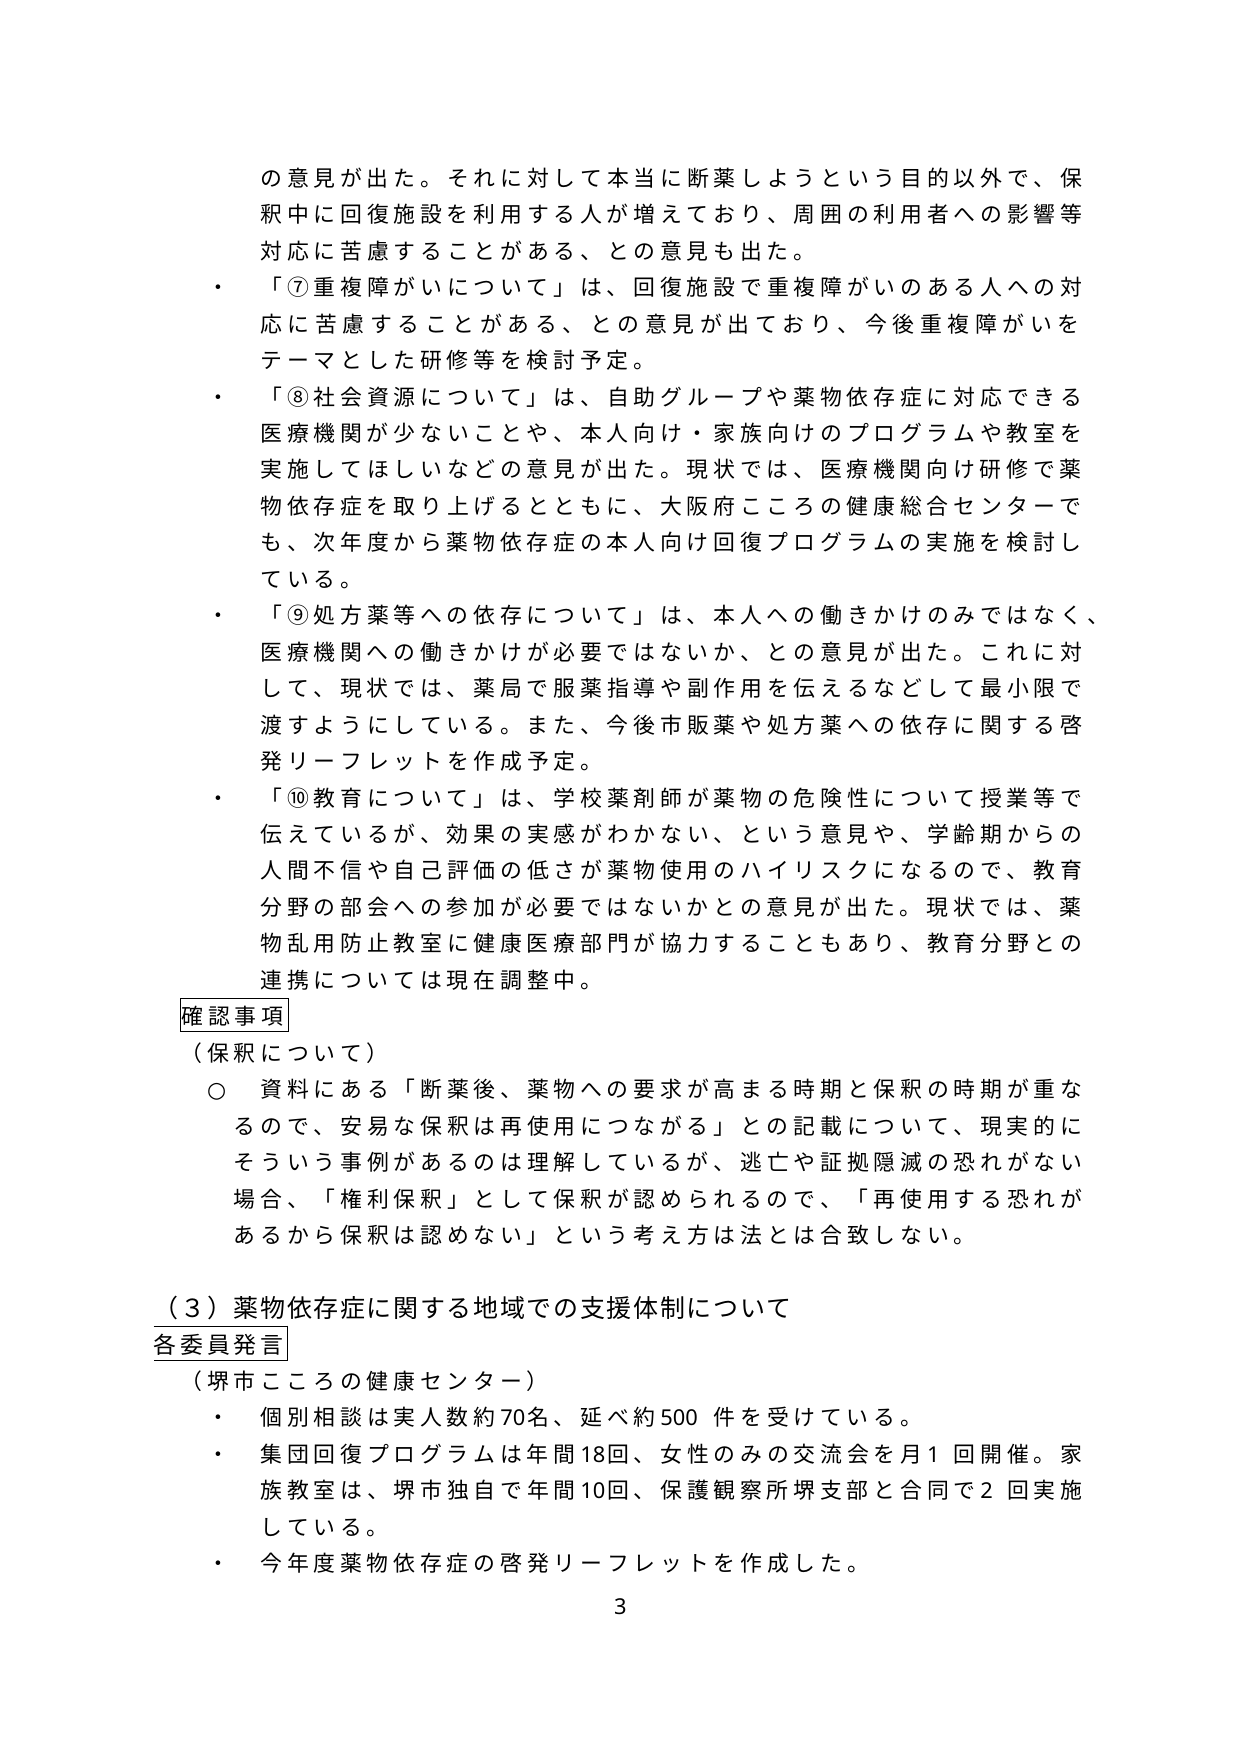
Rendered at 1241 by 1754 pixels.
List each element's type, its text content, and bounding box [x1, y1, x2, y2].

text （３）薬物依存症に関する地域での支援体制について [153, 1289, 1087, 1325]
list 「⑨処方薬等への依存について」は、本人への働きかけのみではなく、医療機関への働きかけが必要ではないか、との意見が出た。これに対して、現状では、薬局で服薬指導や副作用を伝えるなどして最小限で渡すようにしている。また、今後市販薬や処方薬への依存に関する啓発リーフレットを作成予定。 [198, 596, 1087, 778]
text （堺市こころの健康センター） [153, 1362, 1087, 1398]
list 「⑦重複障がいについて」は、回復施設で重複障がいのある人への対応に苦慮することがある、との意見が出ており、今後重複障がいをテーマとした研修等を検討予定。 [198, 268, 1087, 377]
list 資料にある「断薬後、薬物への要求が高まる時期と保釈の時期が重なるので、安易な保釈は再使用につながる」との記載について、現実的にそういう事例があるのは理解しているが、逃亡や証拠隠滅の恐れがない場合、「権利保釈」として保釈が認められるので、「再使用する恐れがあるから保釈は認めない」という考え方は法とは合致しない。 [201, 1070, 1087, 1252]
list 「⑧社会資源について」は、自助グループや薬物依存症に対応できる医療機関が少ないことや、本人向け・家族向けのプログラムや教室を実施してほしいなどの意見が出た。現状では、医療機関向け研修で薬物依存症を取り上げるとともに、大阪府こころの健康総合センターでも、次年度から薬物依存症の本人向け回復プログラムの実施を検討している。 [198, 377, 1087, 596]
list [198, 158, 1087, 268]
text （保釈について） [153, 1033, 1087, 1070]
list 個別相談は実人数約70名、延べ約500件を受けている。 [198, 1398, 1087, 1434]
text 確認事項 [153, 997, 1087, 1033]
list 今年度薬物依存症の啓発リーフレットを作成した。 [198, 1544, 1087, 1580]
list 集団回復プログラムは年間18回、女性のみの交流会を月1回開催。家族教室は、堺市独自で年間10回、保護観察所堺支部と合同で2回実施している。 [198, 1434, 1087, 1544]
list 「⑩教育について」は、学校薬剤師が薬物の危険性について授業等で伝えているが、効果の実感がわかない、という意見や、学齢期からの人間不信や自己評価の低さが薬物使用のハイリスクになるので、教育分野の部会への参加が必要ではないかとの意見が出た。現状では、薬物乱用防止教室に健康医療部門が協力することもあり、教育分野との連携については現在調整中。 [198, 778, 1087, 997]
text 各委員発言 [153, 1325, 1087, 1362]
